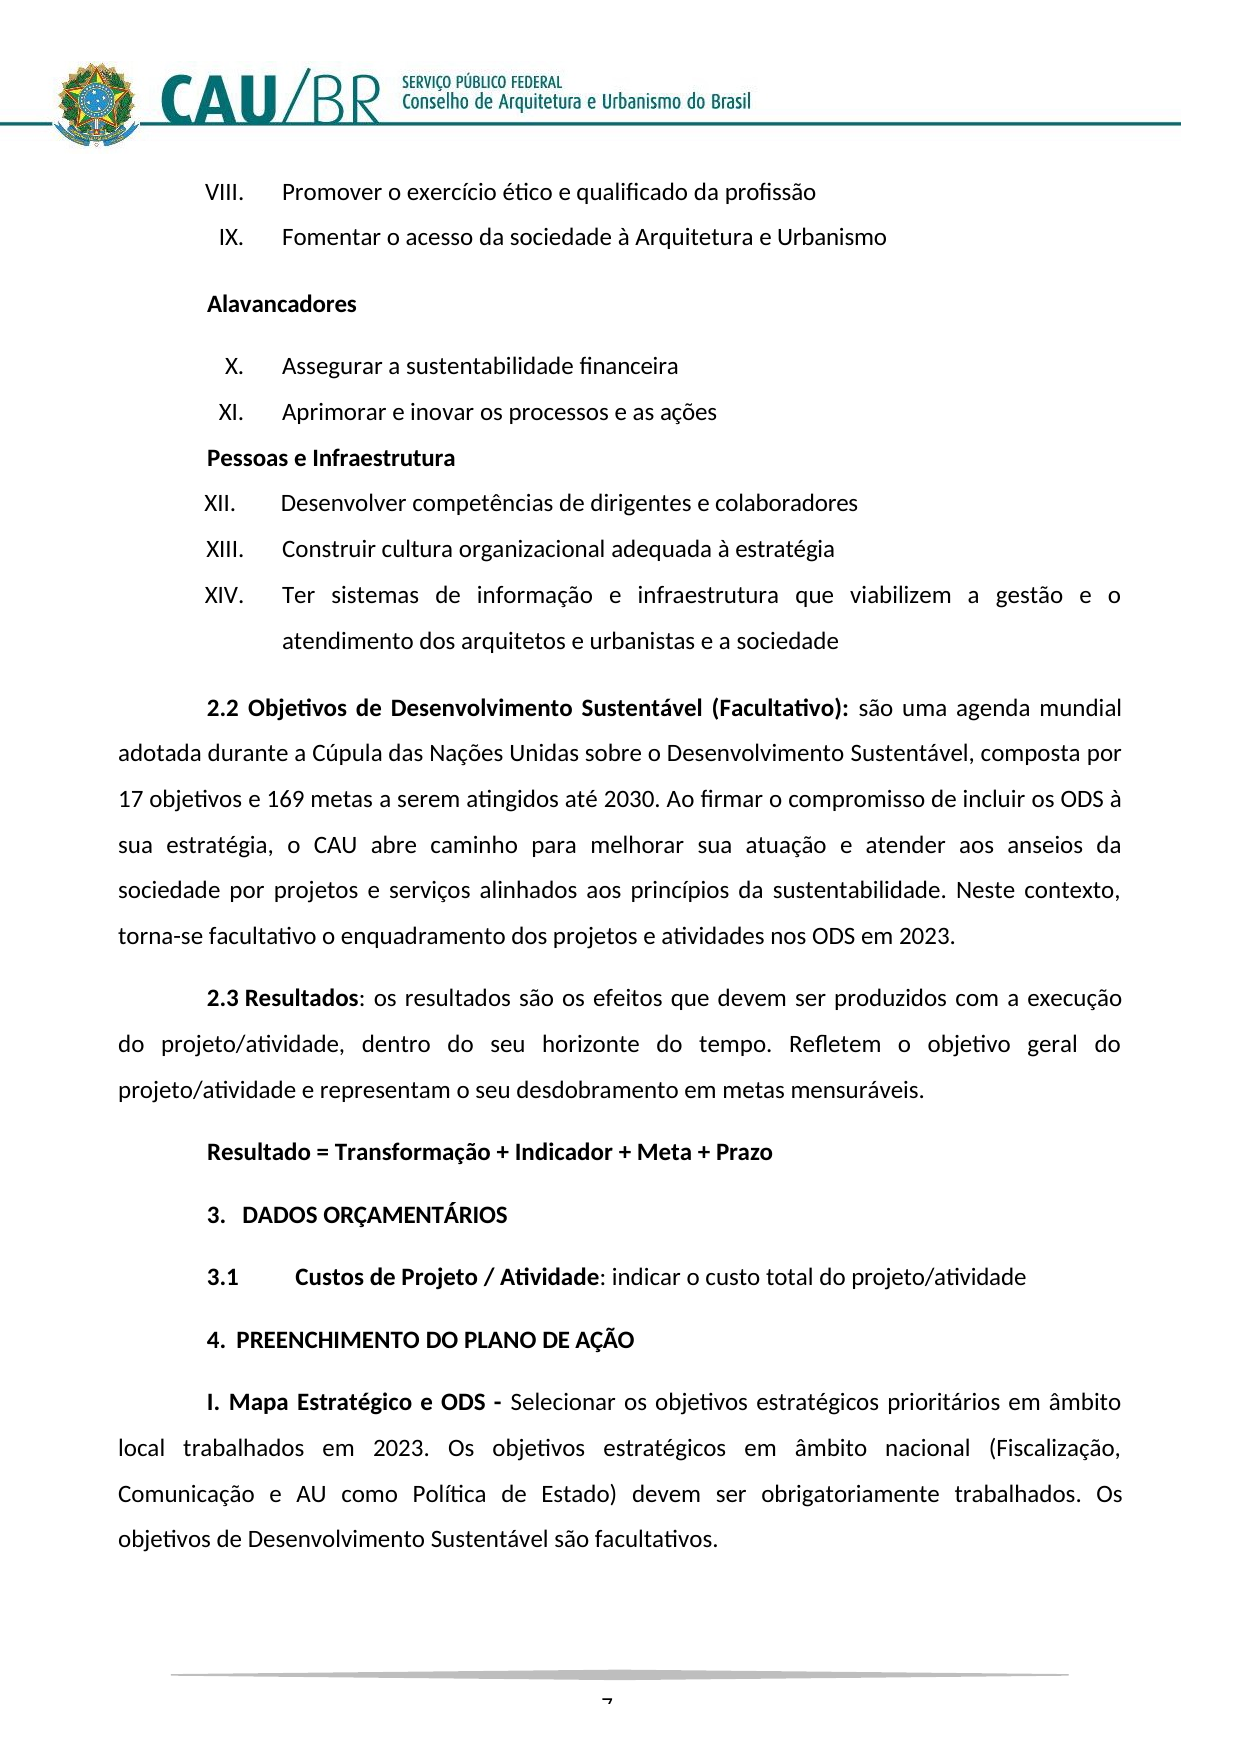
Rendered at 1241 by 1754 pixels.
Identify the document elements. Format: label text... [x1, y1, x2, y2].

list Construir cultura organizacional adequada à estratégia [206, 533, 1134, 564]
subtitle Pessoas e Infraestrutura [207, 442, 1134, 472]
list Ter sistemas de informação e infraestrutura que viabilizem a gestão e o atendimento dos arquitetos e urbanistas e a sociedade [204, 579, 1122, 656]
subtitle Alavancadores [207, 288, 1134, 318]
list Aprimorar e inovar os processos e as ações [218, 396, 1134, 427]
list Objetivos de Desenvolvimento Sustentável (Facultativo): são uma agenda mundial adotada durante a Cúpula das Nações Unidas sobre o Desenvolvimento Sustentável, composta por 17 objetivos e 169 metas a serem atingidos até 2030. Ao firmar o compromisso de incluir os ODS à sua estratégia, o CAU abre caminho para melhorar sua atuação e atender aos anseios da sociedade por projetos e serviços alinhados aos princípios da sustentabilidade. Neste contexto, torna-se facultativo o enquadramento dos projetos e atividades nos ODS em 2023. [118, 692, 1122, 951]
list Resultados: os resultados são os efeitos que devem ser produzidos com a execução do projeto/atividade, dentro do seu horizonte do tempo. Refletem o objetivo geral do projeto/atividade e representam o seu desdobramento em metas mensuráveis. [118, 983, 1122, 1104]
list Assegurar a sustentabilidade financeira [225, 350, 1134, 381]
subtitle Resultado = Transformação + Indicador + Meta + Prazo [207, 1136, 1134, 1167]
subtitle PREENCHIMENTO DO PLANO DE AÇÃO [207, 1324, 1134, 1354]
list Desenvolver competências de dirigentes e colaboradores [204, 488, 1134, 518]
list Fomentar o acesso da sociedade à Arquitetura e Urbanismo [218, 221, 1134, 252]
subtitle DADOS ORÇAMENTÁRIOS [207, 1199, 1134, 1229]
list Promover o exercício ético e qualificado da profissão [205, 176, 1134, 206]
list Custos de Projeto / Atividade: indicar o custo total do projeto/atividade [207, 1262, 1134, 1292]
list Mapa Estratégico e ODS - Selecionar os objetivos estratégicos prioritários em âmbito local trabalhados em 2023. Os objetivos estratégicos em âmbito nacional (Fiscalização, Comunicação e AU como Política de Estado) devem ser obrigatoriamente trabalhados. Os objetivos de Desenvolvimento Sustentável são facultativos. [118, 1386, 1123, 1554]
picture [0, 61, 1181, 154]
